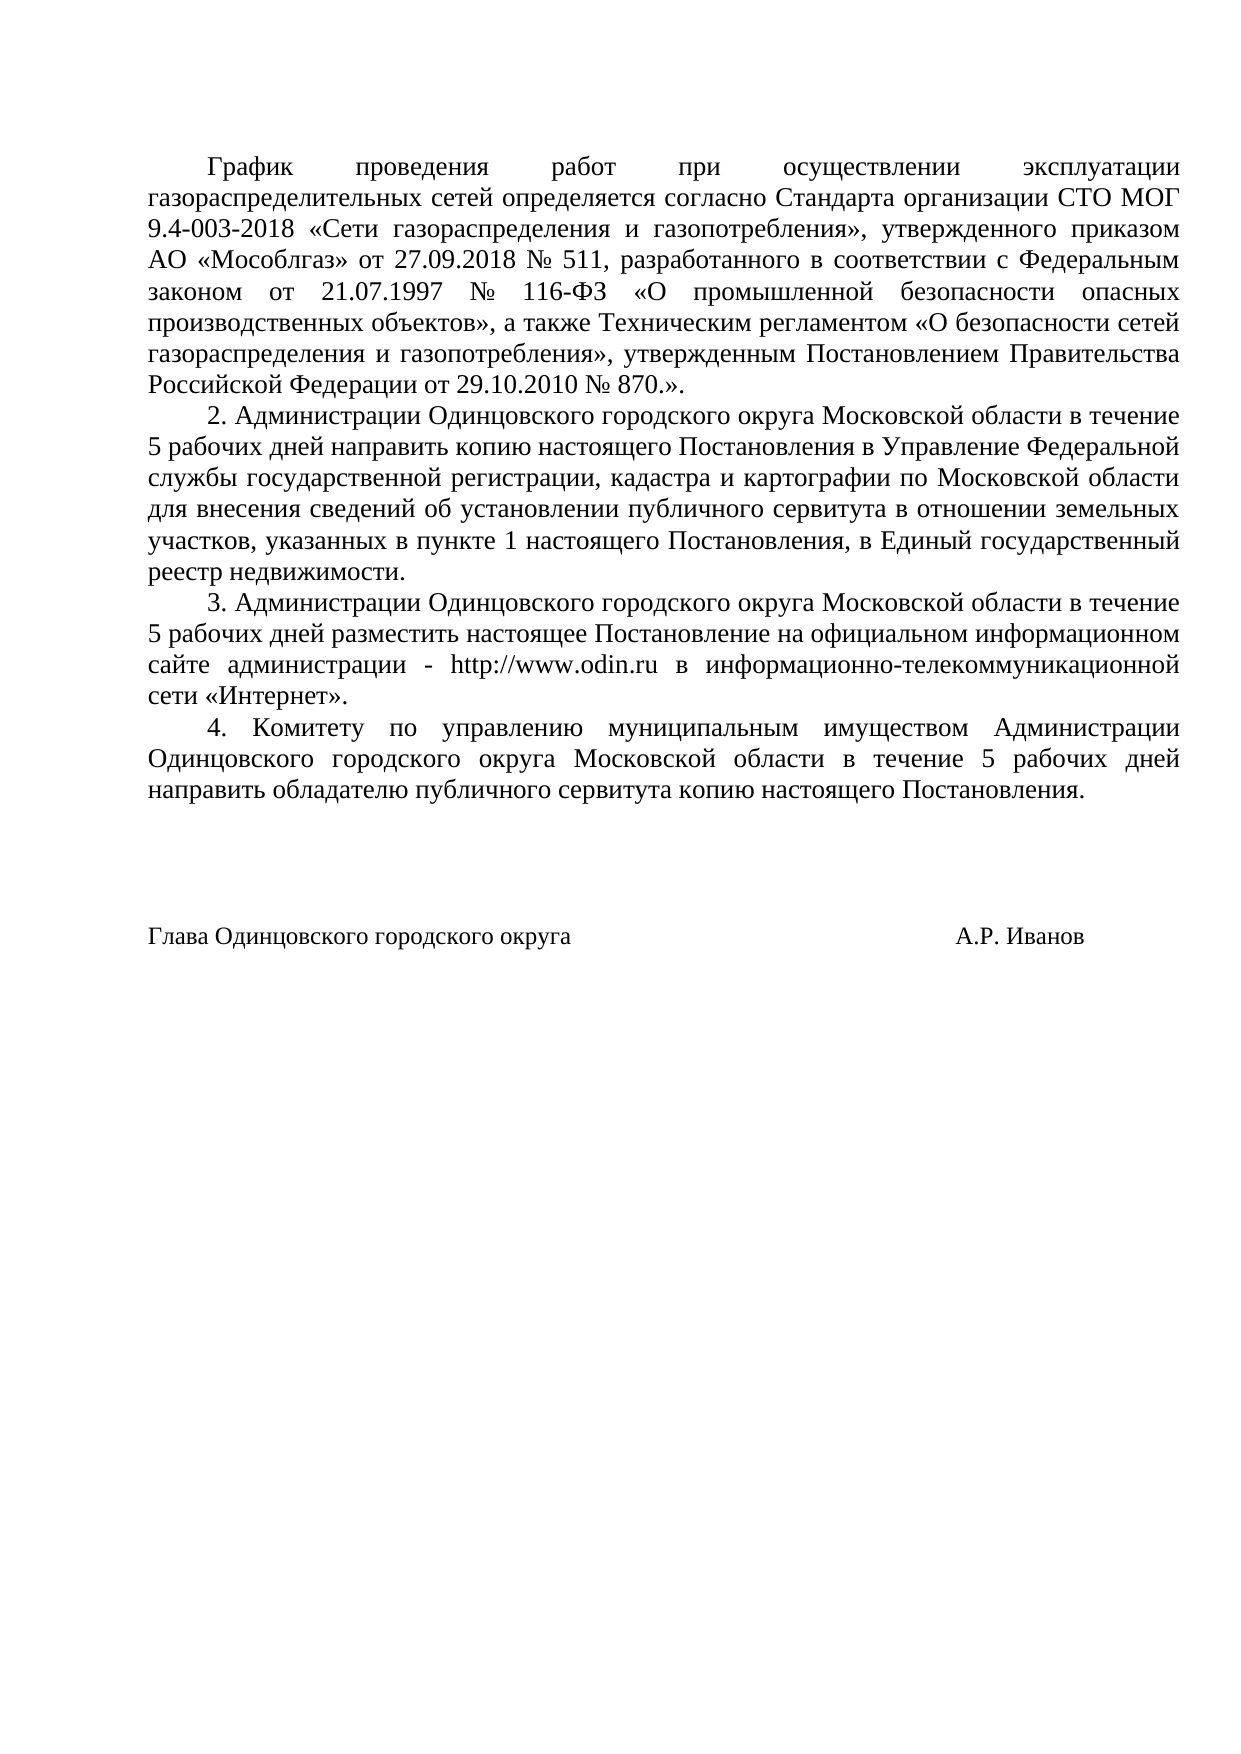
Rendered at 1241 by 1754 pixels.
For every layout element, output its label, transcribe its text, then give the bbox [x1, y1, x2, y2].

text График проведения работ при осуществлении эксплуатации газораспределительных сетей определяется согласно Стандарта организации СТО МОГ 9.4-003-2018 «Сети газораспределения и газопотребления», утвержденного приказом АО «Мособлгаз» от 27.09.2018 № 511, разработанного в соответствии с Федеральным законом от 21.07.1997 № 116-ФЗ «О промышленной безопасности опасных производственных объектов», а также Техническим регламентом «О безопасности сетей газораспределения и газопотребления», утвержденным Постановлением Правительства Российской Федерации от 29.10.2010 № 870.». [148, 150, 1181, 399]
text 2. Администрации Одинцовского городского округа Московской области в течение 5 рабочих дней направить копию настоящего Постановления в Управление Федеральной службы государственной регистрации, кадастра и картографии по Московской области для внесения сведений об установлении публичного сервитута в отношении земельных участков, указанных в пункте 1 настоящего Постановления, в Единый государственный реестр недвижимости. [148, 399, 1181, 586]
text Глава Одинцовского городского округа А.Р. Иванов [148, 922, 1181, 950]
text 3. Администрации Одинцовского городского округа Московской области в течение 5 рабочих дней разместить настоящее Постановление на официальном информационном сайте администрации - http://www.odin.ru в информационно-телекоммуникационной сети «Интернет». [148, 586, 1181, 711]
text 4. Комитету по управлению муниципальным имуществом Администрации Одинцовского городского округа Московской области в течение 5 рабочих дней направить обладателю публичного сервитута копию настоящего Постановления. [148, 711, 1181, 804]
